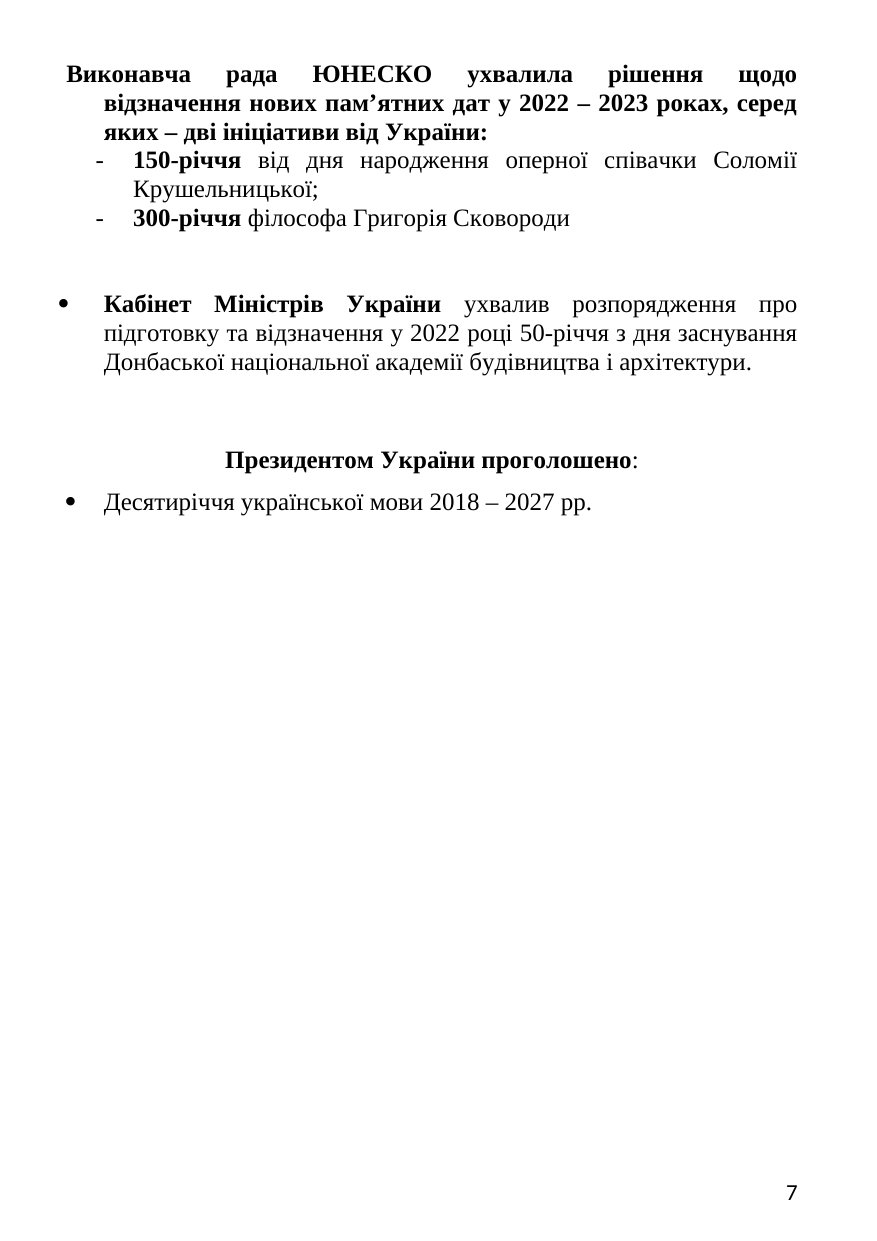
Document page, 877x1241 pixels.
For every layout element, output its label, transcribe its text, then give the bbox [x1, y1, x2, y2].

list Десятиріччя української мови 2018 – 2027 рр. [66, 487, 797, 515]
text - 300-річчя філософа Григорія Сковороди [95, 203, 797, 232]
text Президентом України проголошено: [66, 445, 797, 474]
list Кабінет Міністрів України ухвалив розпорядження про підготовку та відзначення у 2022 році 50-річчя з дня заснування Донбаської національної академії будівництва і архітектури. [59, 289, 797, 375]
text Виконавча рада ЮНЕСКО ухвалила рішення щодо відзначення нових пам’ятних дат у 2022 – 2023 роках, серед яких – дві ініціативи від України: [66, 59, 797, 145]
text - 150-річчя від дня народження оперної співачки Соломії Крушельницької; [95, 145, 797, 203]
